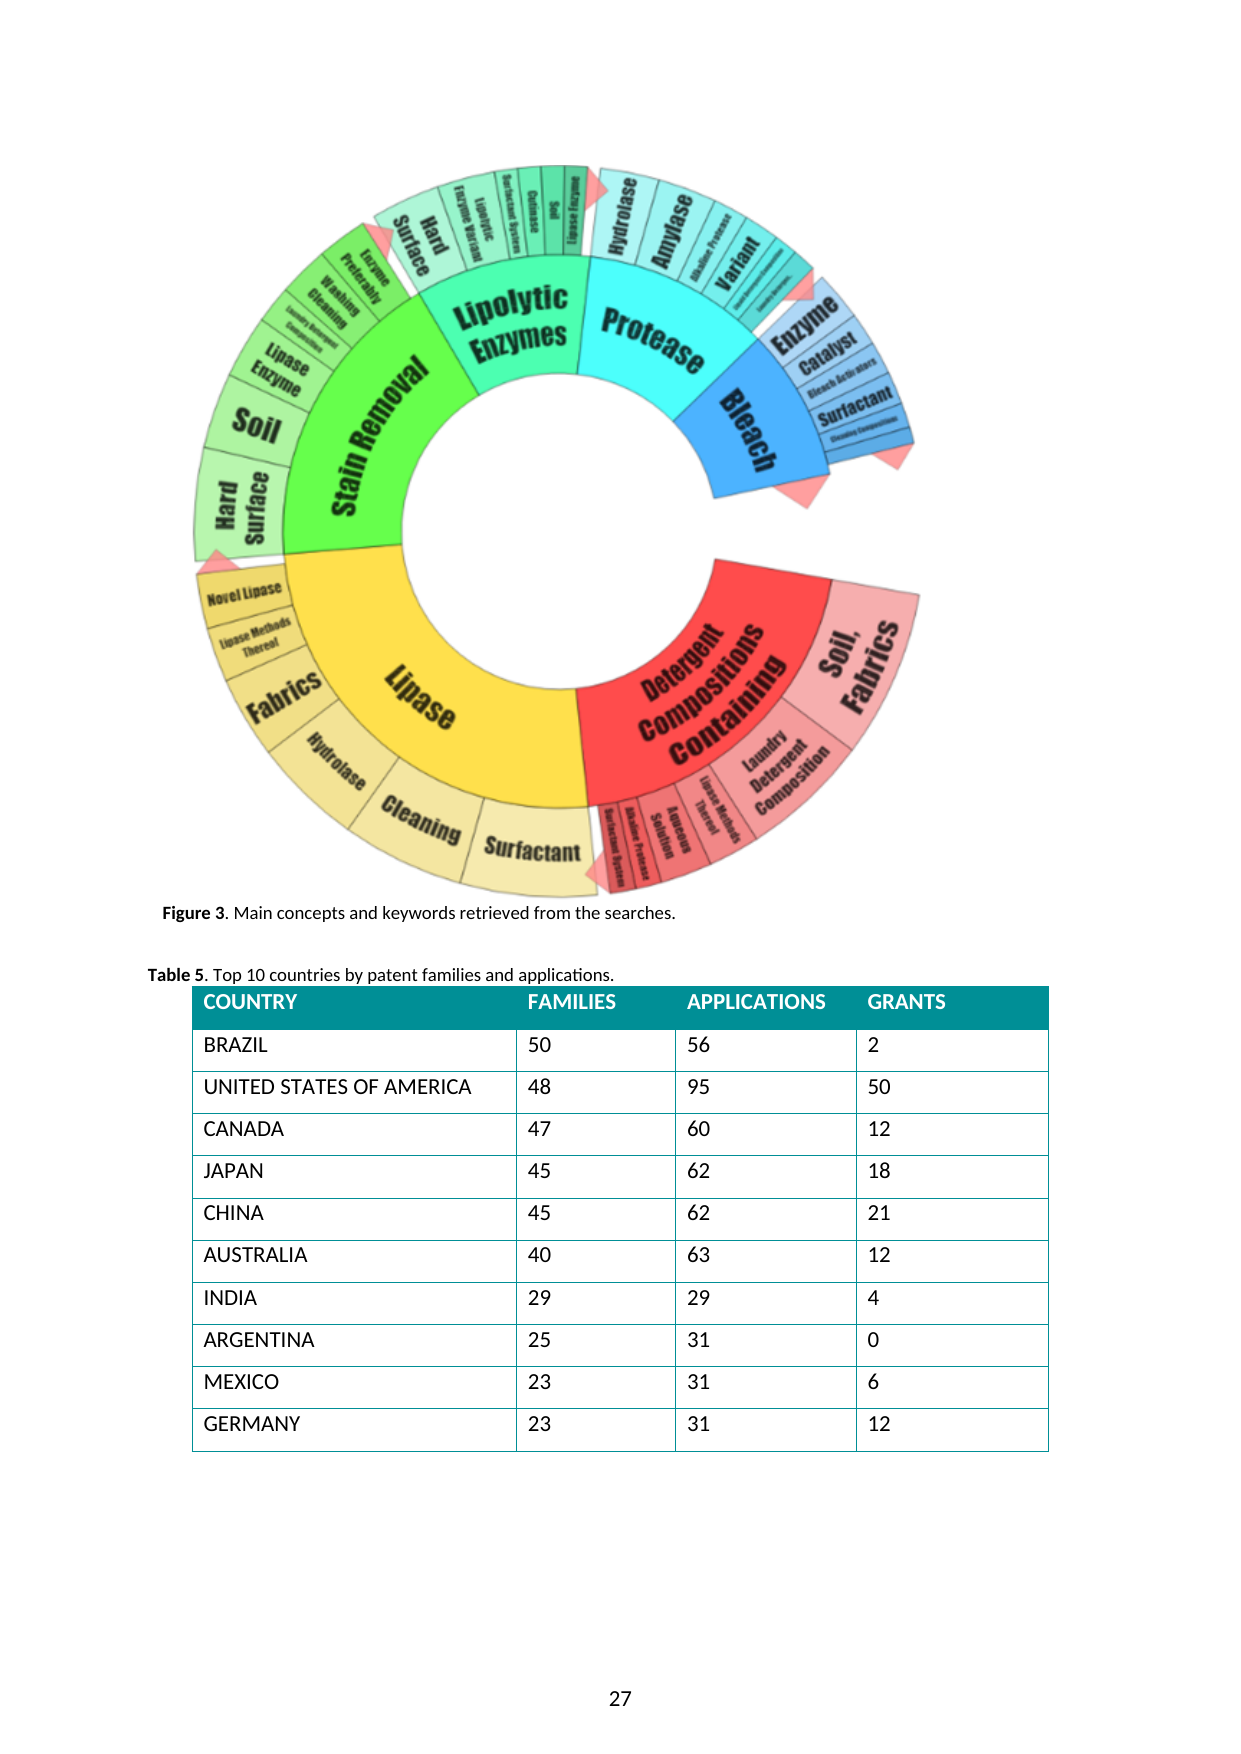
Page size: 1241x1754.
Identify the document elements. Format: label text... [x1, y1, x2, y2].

table_cell 31 [676, 1367, 856, 1408]
table_cell 25 [517, 1325, 675, 1366]
table_cell INDIA [193, 1283, 516, 1324]
table_cell 23 [517, 1367, 675, 1408]
text Table 5. Top 10 countries by patent families and applications. [148, 963, 1078, 986]
table_cell MEXICO [193, 1367, 516, 1408]
table_cell 48 [517, 1072, 675, 1113]
table_cell 47 [517, 1114, 675, 1155]
table_cell United States of America [193, 1072, 516, 1113]
table_cell 29 [517, 1283, 675, 1324]
table_cell 12 [857, 1114, 1048, 1155]
table_cell 0 [857, 1325, 1048, 1366]
table_cell Japan [193, 1156, 516, 1197]
table_cell 31 [676, 1409, 856, 1451]
table_cell 2 [857, 1030, 1048, 1071]
table_cell 50 [517, 1030, 675, 1071]
table_cell 45 [517, 1156, 675, 1197]
table_header APPLICATIONS [676, 988, 856, 1029]
table_cell ARGENTINA [193, 1325, 516, 1366]
table_cell 12 [857, 1241, 1048, 1282]
table_cell 31 [676, 1325, 856, 1366]
table_cell 12 [857, 1409, 1048, 1451]
table_cell 50 [857, 1072, 1048, 1113]
table_cell 21 [857, 1199, 1048, 1239]
table_cell 63 [676, 1241, 856, 1282]
table_cell 6 [857, 1367, 1048, 1408]
table_cell 56 [676, 1030, 856, 1071]
table_cell Brazil [193, 1030, 516, 1071]
table_cell 95 [676, 1072, 856, 1113]
table_cell CHINA [193, 1199, 516, 1239]
table_header FAMILIES [517, 988, 675, 1029]
table_cell 60 [676, 1114, 856, 1155]
picture [150, 165, 948, 901]
table_cell Canada [193, 1114, 516, 1155]
table_cell 40 [517, 1241, 675, 1282]
table_cell GERMANY [193, 1409, 516, 1451]
table_cell 18 [857, 1156, 1048, 1197]
table_cell 62 [676, 1199, 856, 1239]
table_header GRANTS [857, 988, 1048, 1029]
table_cell 23 [517, 1409, 675, 1451]
table_cell 4 [857, 1283, 1048, 1324]
table_header Country [193, 988, 516, 1029]
table_cell 62 [676, 1156, 856, 1197]
table_cell AUSTRALIA [193, 1241, 516, 1282]
table_cell 29 [676, 1283, 856, 1324]
table_cell 45 [517, 1199, 675, 1239]
